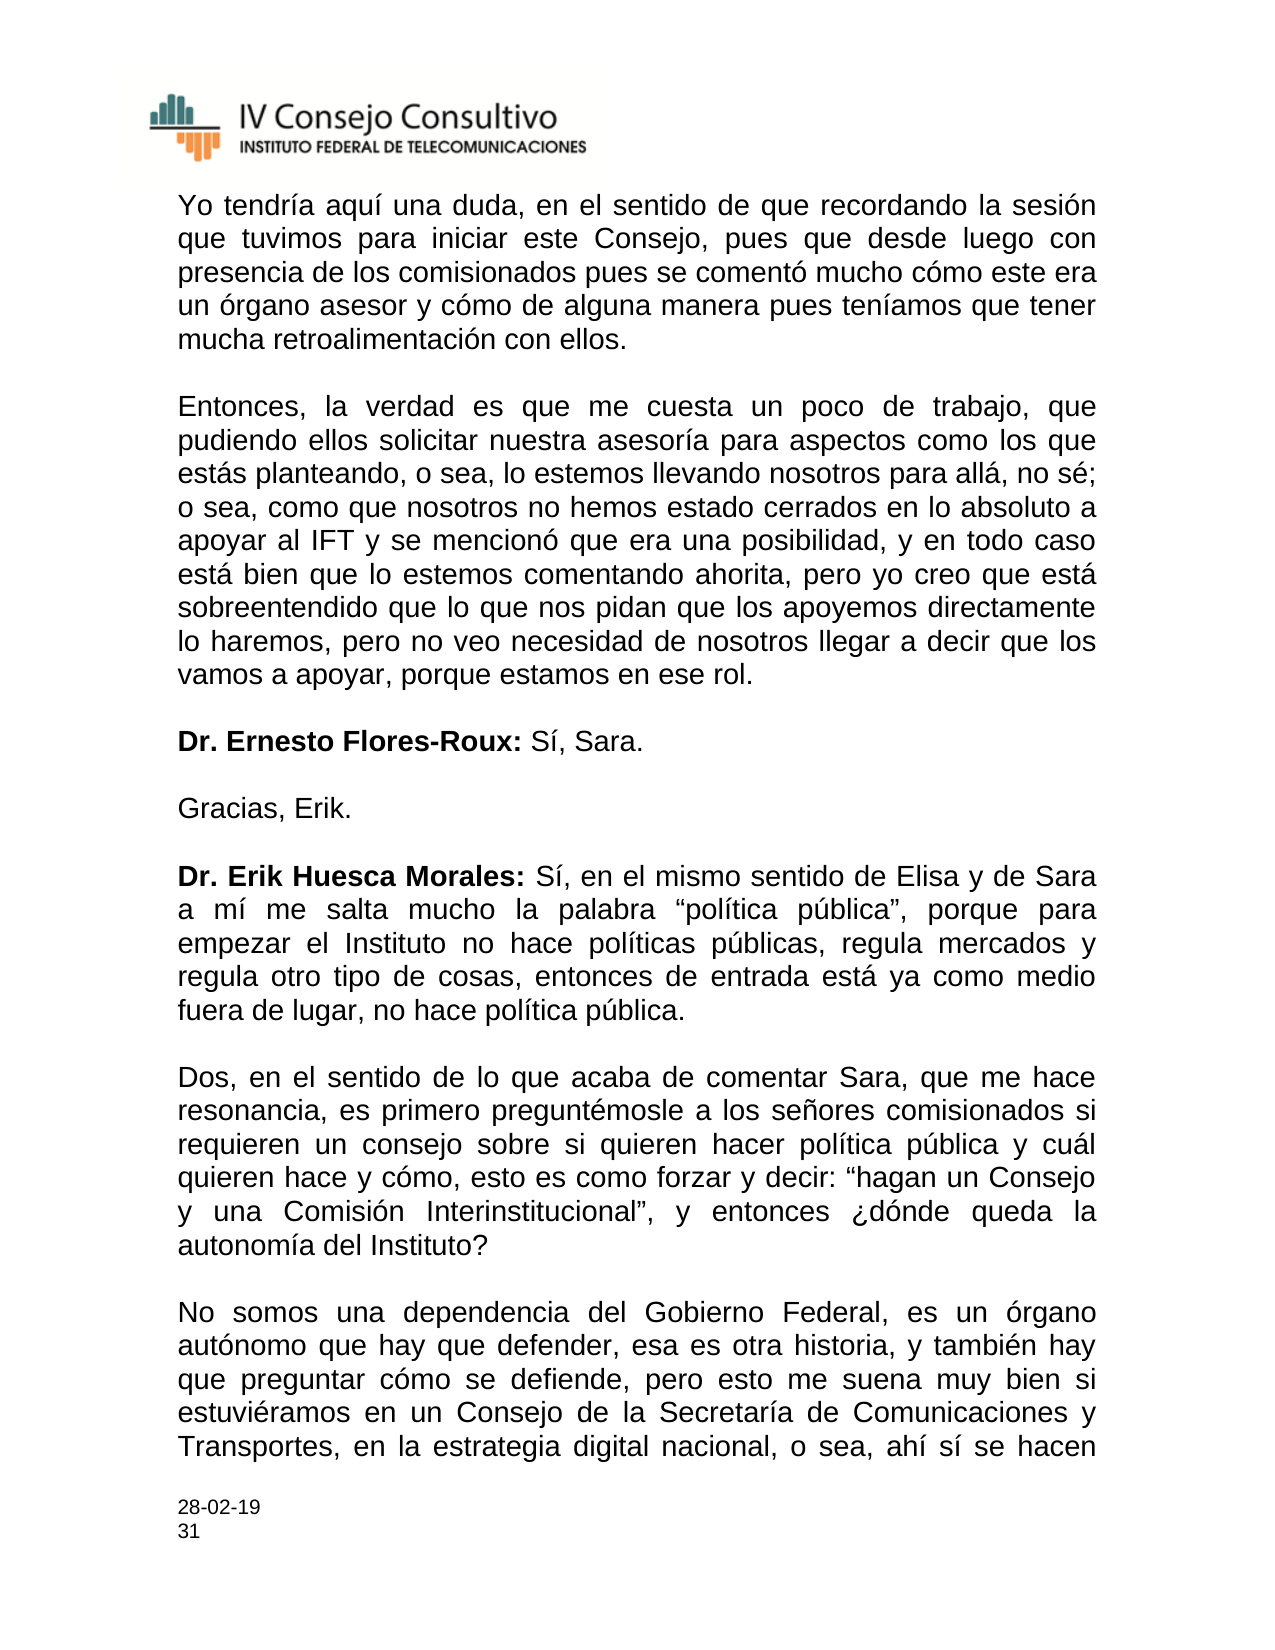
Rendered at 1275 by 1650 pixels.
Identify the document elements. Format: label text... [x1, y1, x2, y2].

text Dr. Erik Huesca Morales: Sí, en el mismo sentido de Elisa y de Sara a mí me salta mucho la palabra “política pública”, porque para empezar el Instituto no hace políticas públicas, regula mercados y regula otro tipo de cosas, entonces de entrada está ya como medio fuera de lugar, no hace política pública. [177, 859, 1098, 1026]
text Dr. Ernesto Flores-Roux: Sí, Sara. [177, 724, 1098, 758]
text Yo tendría aquí una duda, en el sentido de que recordando la sesión que tuvimos para iniciar este Consejo, pues que desde luego con presencia de los comisionados pues se comentó mucho cómo este era un órgano asesor y cómo de alguna manera pues teníamos que tener mucha retroalimentación con ellos. [177, 188, 1098, 356]
picture [118, 73, 606, 188]
text Gracias, Erik. [177, 792, 1098, 825]
text Dos, en el sentido de lo que acaba de comentar Sara, que me hace resonancia, es primero preguntémosle a los señores comisionados si requieren un consejo sobre si quieren hacer política pública y cuál quieren hace y cómo, esto es como forzar y decir: “hagan un Consejo y una Comisión Interinstitucional”, y entonces ¿dónde queda la autonomía del Instituto? [177, 1060, 1098, 1261]
text Entonces, la verdad es que me cuesta un poco de trabajo, que pudiendo ellos solicitar nuestra asesoría para aspectos como los que estás planteando, o sea, lo estemos llevando nosotros para allá, no sé; o sea, como que nosotros no hemos estado cerrados en lo absoluto a apoyar al IFT y se mencionó que era una posibilidad, y en todo caso está bien que lo estemos comentando ahorita, pero yo creo que está sobreentendido que lo que nos pidan que los apoyemos directamente lo haremos, pero no veo necesidad de nosotros llegar a decir que los vamos a apoyar, porque estamos en ese rol. [177, 389, 1098, 691]
